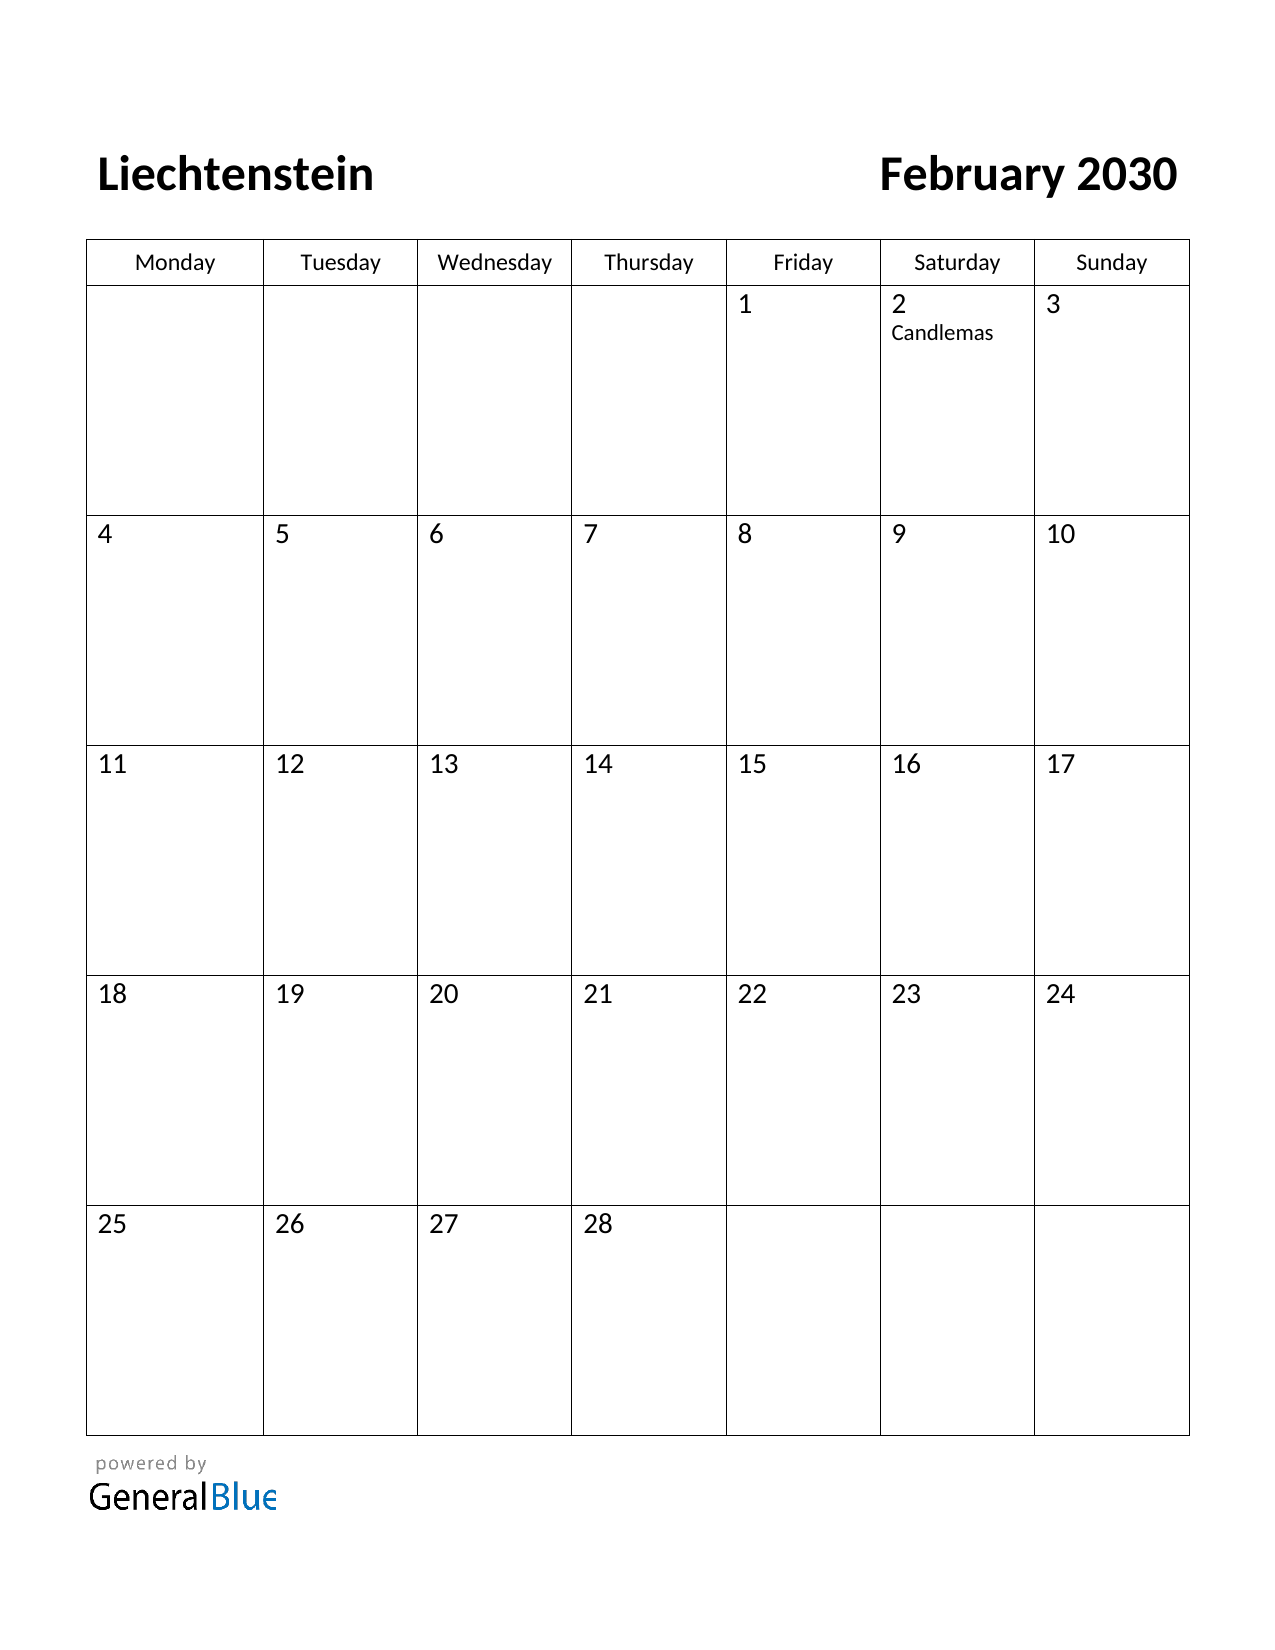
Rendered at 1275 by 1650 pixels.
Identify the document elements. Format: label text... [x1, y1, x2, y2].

picture [88, 1452, 276, 1515]
table_header Liechtenstein [86, 105, 572, 239]
table_cell 24 [1035, 976, 1189, 1008]
table_cell [572, 1238, 726, 1434]
table_cell [572, 548, 726, 744]
table_cell [418, 1238, 571, 1434]
table_cell [727, 1238, 880, 1434]
table_cell 21 [572, 976, 726, 1008]
table_cell [87, 318, 263, 514]
table_cell 14 [572, 746, 726, 778]
table_cell [1035, 778, 1189, 974]
table_cell [572, 286, 726, 318]
table_cell [87, 1008, 263, 1204]
table_cell [881, 1206, 1034, 1238]
table_cell 25 [87, 1206, 263, 1238]
table_cell Wednesday [418, 240, 571, 284]
table_cell [1035, 1008, 1189, 1204]
table_cell 17 [1035, 746, 1189, 778]
table_cell 5 [264, 516, 417, 548]
table_cell Sunday [1035, 240, 1189, 284]
table_cell 6 [418, 516, 571, 548]
table_cell Monday [87, 240, 263, 284]
table_cell [727, 1008, 880, 1204]
table_cell [1035, 1238, 1189, 1434]
table_cell 9 [881, 516, 1034, 548]
table_cell [264, 778, 417, 974]
table_cell [727, 778, 880, 974]
table_cell 26 [264, 1206, 417, 1238]
table_cell [1035, 318, 1189, 514]
table_cell [418, 548, 571, 744]
table_cell 1 [727, 286, 880, 318]
table_cell 19 [264, 976, 417, 1008]
table_cell [1035, 548, 1189, 744]
table_cell [418, 1008, 571, 1204]
table_cell [727, 548, 880, 744]
table_cell 3 [1035, 286, 1189, 318]
table_header February 2030 [572, 105, 1189, 239]
table_cell [264, 548, 417, 744]
table_cell [881, 1238, 1034, 1434]
table_cell 15 [727, 746, 880, 778]
table_cell [264, 286, 417, 318]
table_cell 16 [881, 746, 1034, 778]
table_cell 4 [87, 516, 263, 548]
table_cell [881, 548, 1034, 744]
table_cell 2 [881, 286, 1034, 318]
table_cell [418, 318, 571, 514]
table_cell 23 [881, 976, 1034, 1008]
table_cell 27 [418, 1206, 571, 1238]
table_cell 11 [87, 746, 263, 778]
table_cell [418, 286, 571, 318]
table_cell 12 [264, 746, 417, 778]
table_cell [87, 778, 263, 974]
table_cell 8 [727, 516, 880, 548]
table_cell 7 [572, 516, 726, 548]
table_cell [572, 778, 726, 974]
table_cell [87, 286, 263, 318]
table_cell [86, 1436, 1189, 1534]
table_cell Thursday [572, 240, 726, 284]
table_cell [881, 1008, 1034, 1204]
table_cell [727, 318, 880, 514]
table_cell Saturday [881, 240, 1034, 284]
table_cell 20 [418, 976, 571, 1008]
table_cell 22 [727, 976, 880, 1008]
table_cell Tuesday [264, 240, 417, 284]
table_cell 10 [1035, 516, 1189, 548]
table_cell [572, 318, 726, 514]
table_cell [418, 778, 571, 974]
table_cell [264, 1008, 417, 1204]
table_cell Friday [727, 240, 880, 284]
table_cell [87, 548, 263, 744]
table_cell Candlemas [881, 318, 1034, 514]
table_cell [572, 1008, 726, 1204]
table_cell [727, 1206, 880, 1238]
table_cell 18 [87, 976, 263, 1008]
table_cell [1035, 1206, 1189, 1238]
table_cell [264, 1238, 417, 1434]
table_cell [881, 778, 1034, 974]
table_cell 28 [572, 1206, 726, 1238]
table_cell 13 [418, 746, 571, 778]
table_cell [87, 1238, 263, 1434]
table_cell [264, 318, 417, 514]
